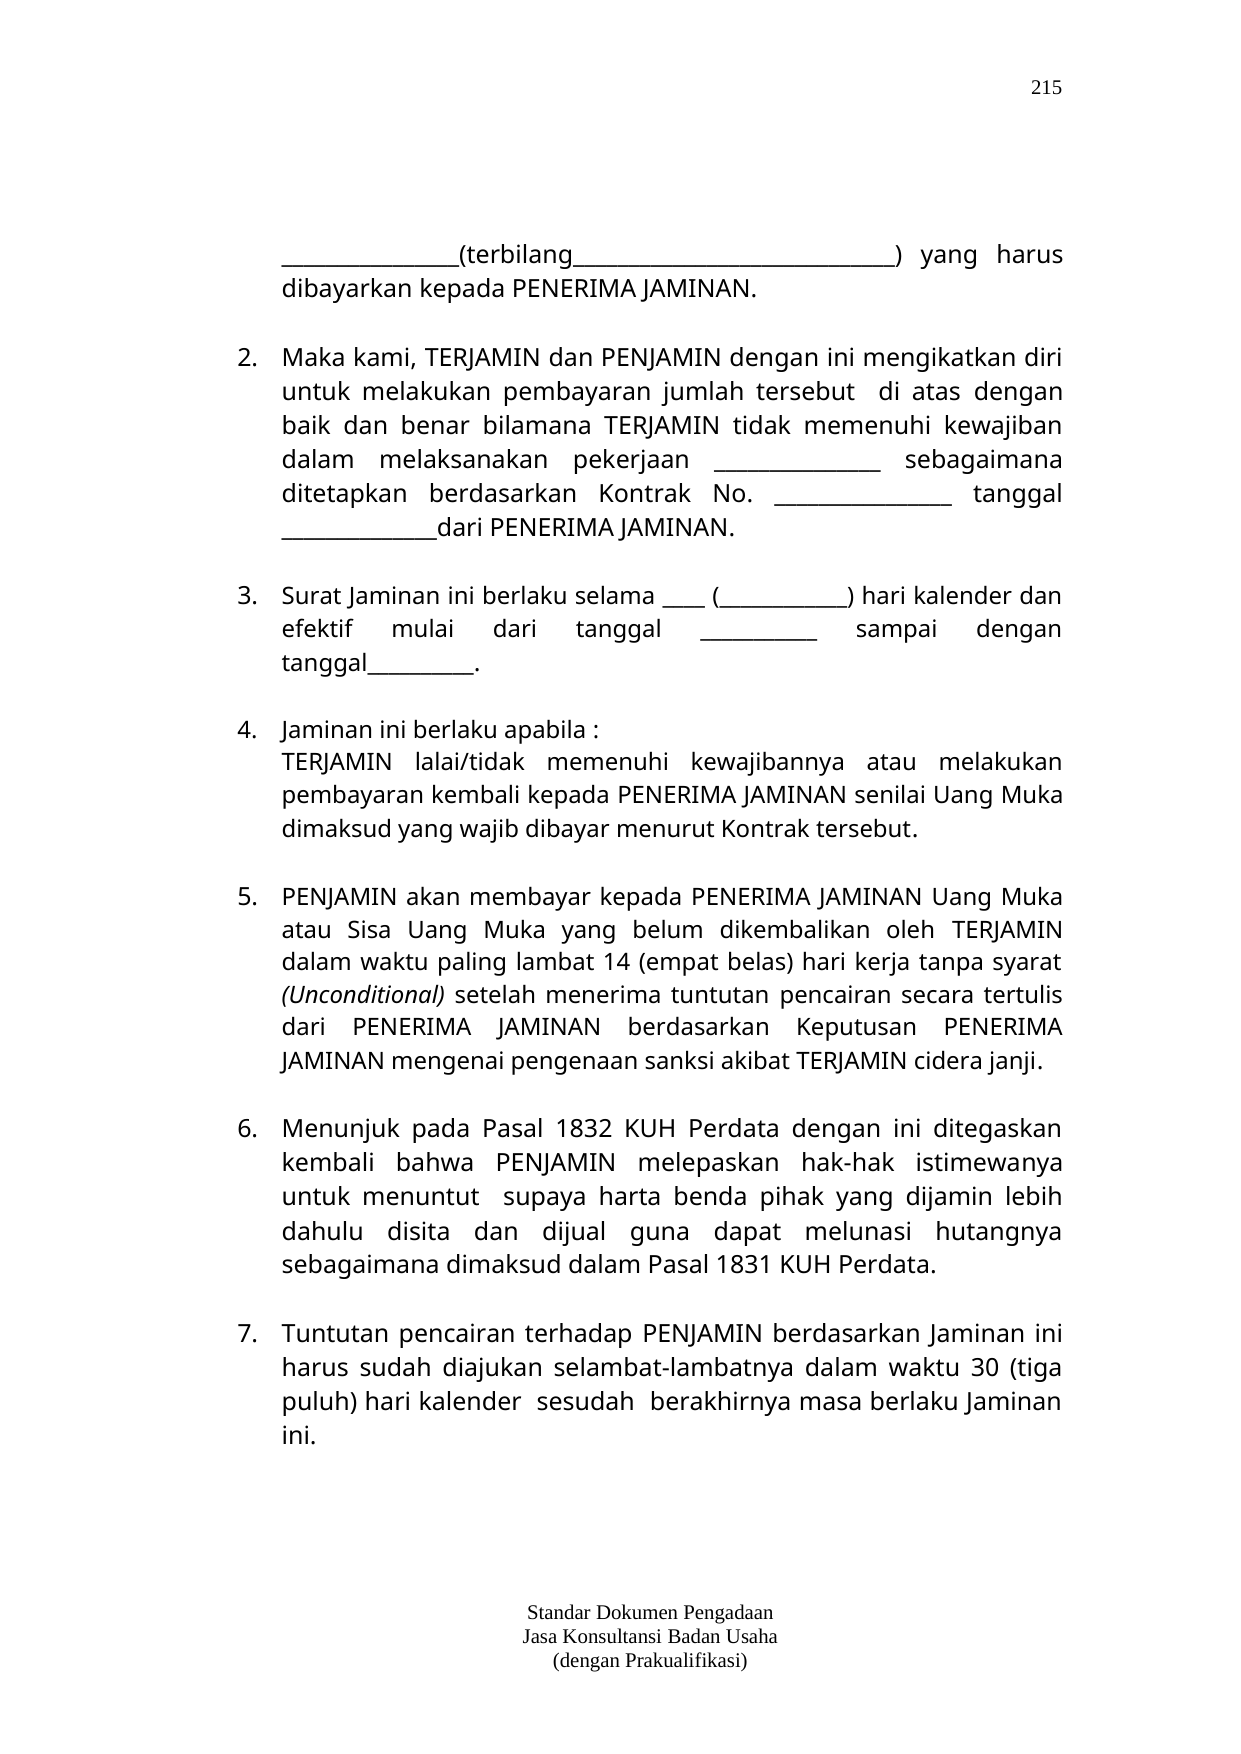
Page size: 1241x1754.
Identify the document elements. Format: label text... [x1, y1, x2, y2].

list Tuntutan pencairan terhadap PENJAMIN berdasarkan Jaminan ini harus sudah diajukan selambat-lambatnya dalam waktu 30 (tiga puluh) hari kalender sesudah berakhirnya masa berlaku Jaminan ini. [237, 1315, 1063, 1452]
list TERJAMIN lalai/tidak memenuhi kewajibannya atau melakukan pembayaran kembali kepada PENERIMA JAMINAN senilai Uang Muka dimaksud yang wajib dibayar menurut Kontrak tersebut. [281, 745, 1063, 844]
list PENJAMIN akan membayar kepada PENERIMA JAMINAN Uang Muka atau Sisa Uang Muka yang belum dikembalikan oleh TERJAMIN dalam waktu paling lambat 14 (empat belas) hari kerja tanpa syarat (Unconditional) setelah menerima tuntutan pencairan secara tertulis dari PENERIMA JAMINAN berdasarkan Keputusan PENERIMA JAMINAN mengenai pengenaan sanksi akibat TERJAMIN cidera janji. [237, 878, 1063, 1077]
list Maka kami, TERJAMIN dan PENJAMIN dengan ini mengikatkan diri untuk melakukan pembayaran jumlah tersebut di atas dengan baik dan benar bilamana TERJAMIN tidak memenuhi kewajiban dalam melaksanakan pekerjaan _______________ sebagaimana ditetapkan berdasarkan Kontrak No. ________________ tanggal ______________dari PENERIMA JAMINAN. [237, 339, 1063, 543]
list Surat Jaminan ini berlaku selama ____ (____________) hari kalender dan efektif mulai dari tanggal ___________ sampai dengan tanggal__________. [237, 578, 1063, 678]
list Menunjuk pada Pasal 1832 KUH Perdata dengan ini ditegaskan kembali bahwa PENJAMIN melepaskan hak-hak istimewanya untuk menuntut supaya harta benda pihak yang dijamin lebih dahulu disita dan dijual guna dapat melunasi hutangnya sebagaimana dimaksud dalam Pasal 1831 KUH Perdata. [237, 1111, 1063, 1281]
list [237, 237, 1063, 305]
list Jaminan ini berlaku apabila : [237, 712, 1063, 745]
